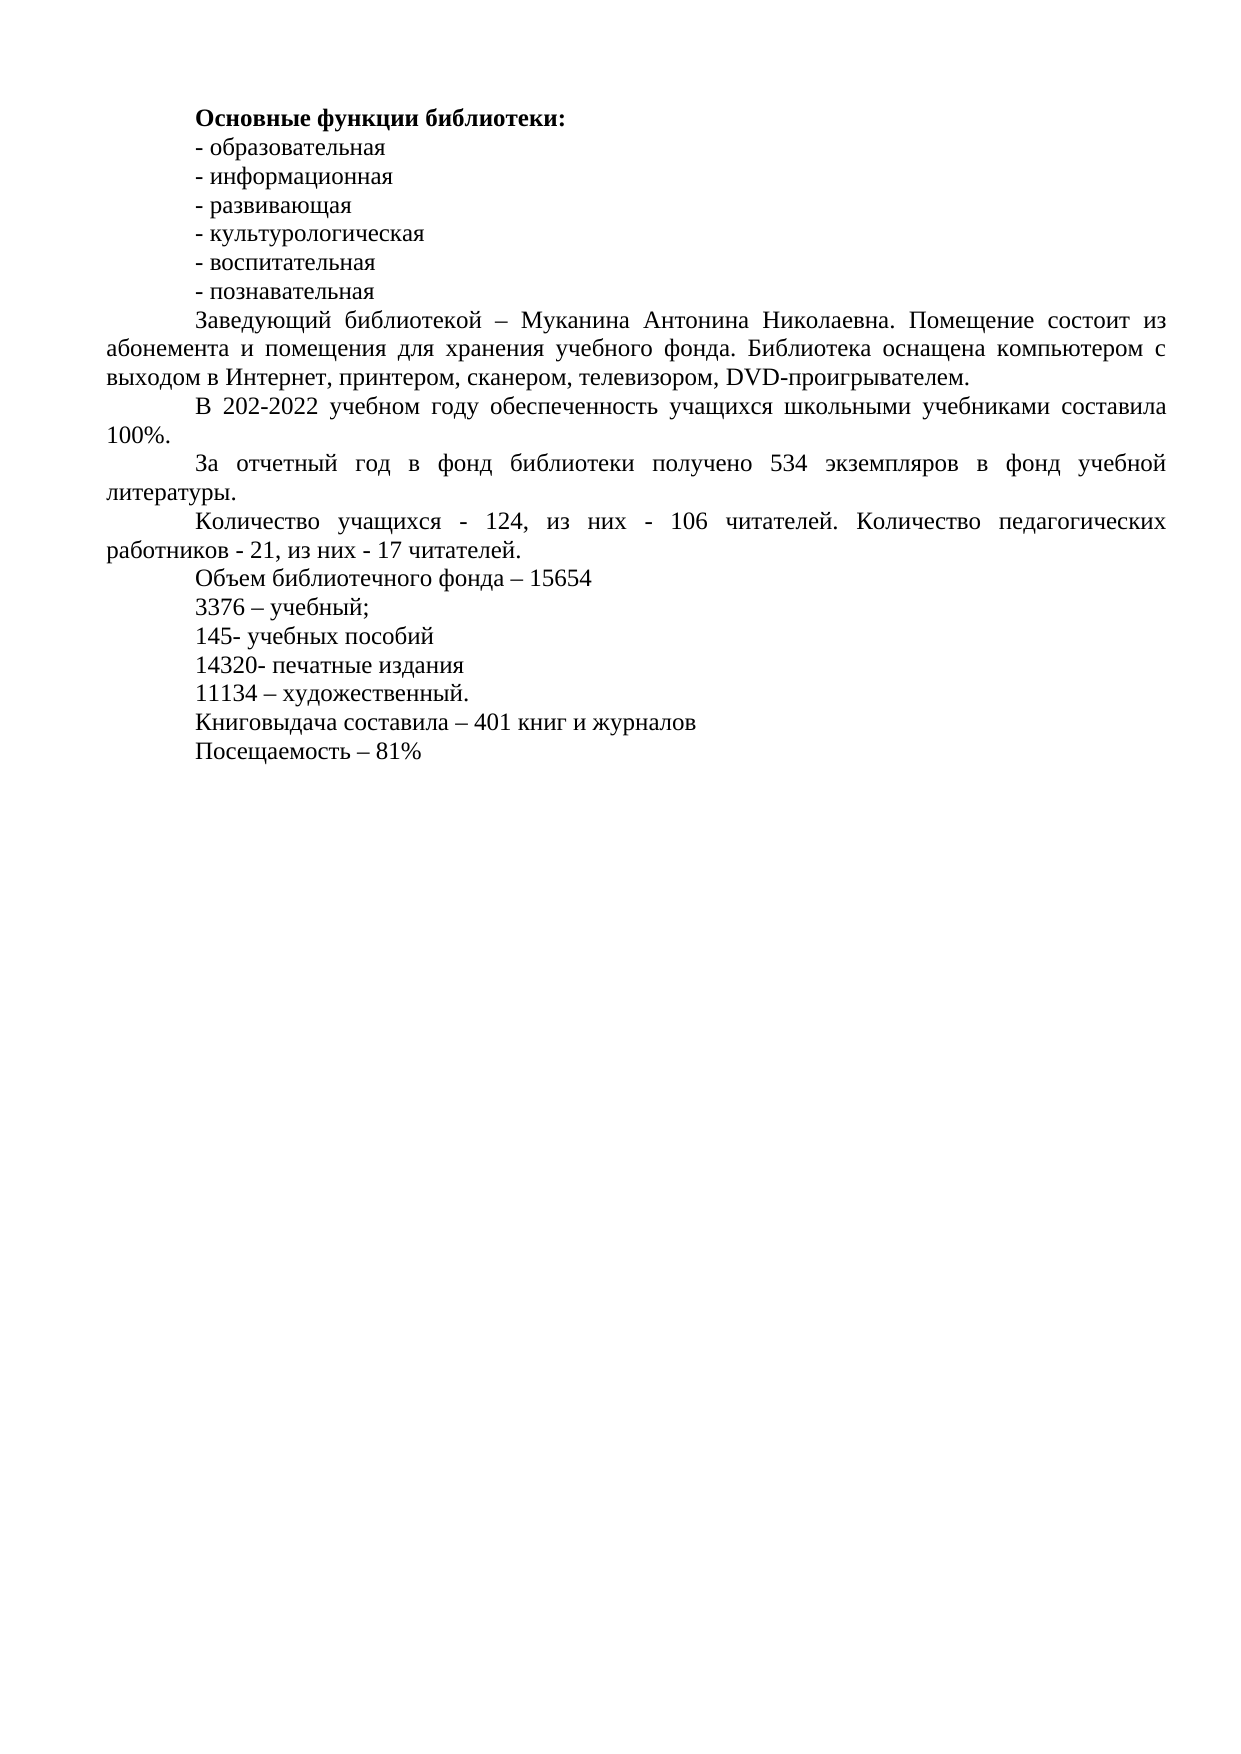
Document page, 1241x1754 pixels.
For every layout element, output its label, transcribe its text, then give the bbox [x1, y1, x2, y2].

text 11134 – художественный. [106, 678, 1167, 707]
text Посещаемость – 81% [106, 736, 1167, 765]
text Количество учащихся - 124, из них - 106 читателей. Количество педагогических работников - 21, из них - 17 читателей. [106, 506, 1167, 563]
text 14320- печатные издания [106, 650, 1167, 678]
text Основные функции библиотеки: [106, 103, 1167, 132]
text 3376 – учебный; [106, 592, 1167, 621]
text - образовательная [106, 132, 1167, 161]
text 145- учебных пособий [106, 621, 1167, 650]
text - развивающая [106, 190, 1167, 218]
text Заведующий библиотекой – Муканина Антонина Николаевна. Помещение состоит из абонемента и помещения для хранения учебного фонда. Библиотека оснащена компьютером с выходом в Интернет, принтером, сканером, телевизором, DVD-проигрывателем. [106, 305, 1167, 391]
text Книговыдача составила – 401 книг и журналов [106, 707, 1167, 736]
text - информационная [106, 161, 1167, 190]
text В 202-2022 учебном году обеспеченность учащихся школьными учебниками составила 100%. [106, 391, 1167, 448]
text - воспитательная [106, 247, 1167, 276]
text - познавательная [106, 276, 1167, 305]
text Объем библиотечного фонда – 15654 [106, 563, 1167, 592]
text - культурологическая [106, 218, 1167, 247]
text За отчетный год в фонд библиотеки получено 534 экземпляров в фонд учебной литературы. [106, 448, 1167, 506]
